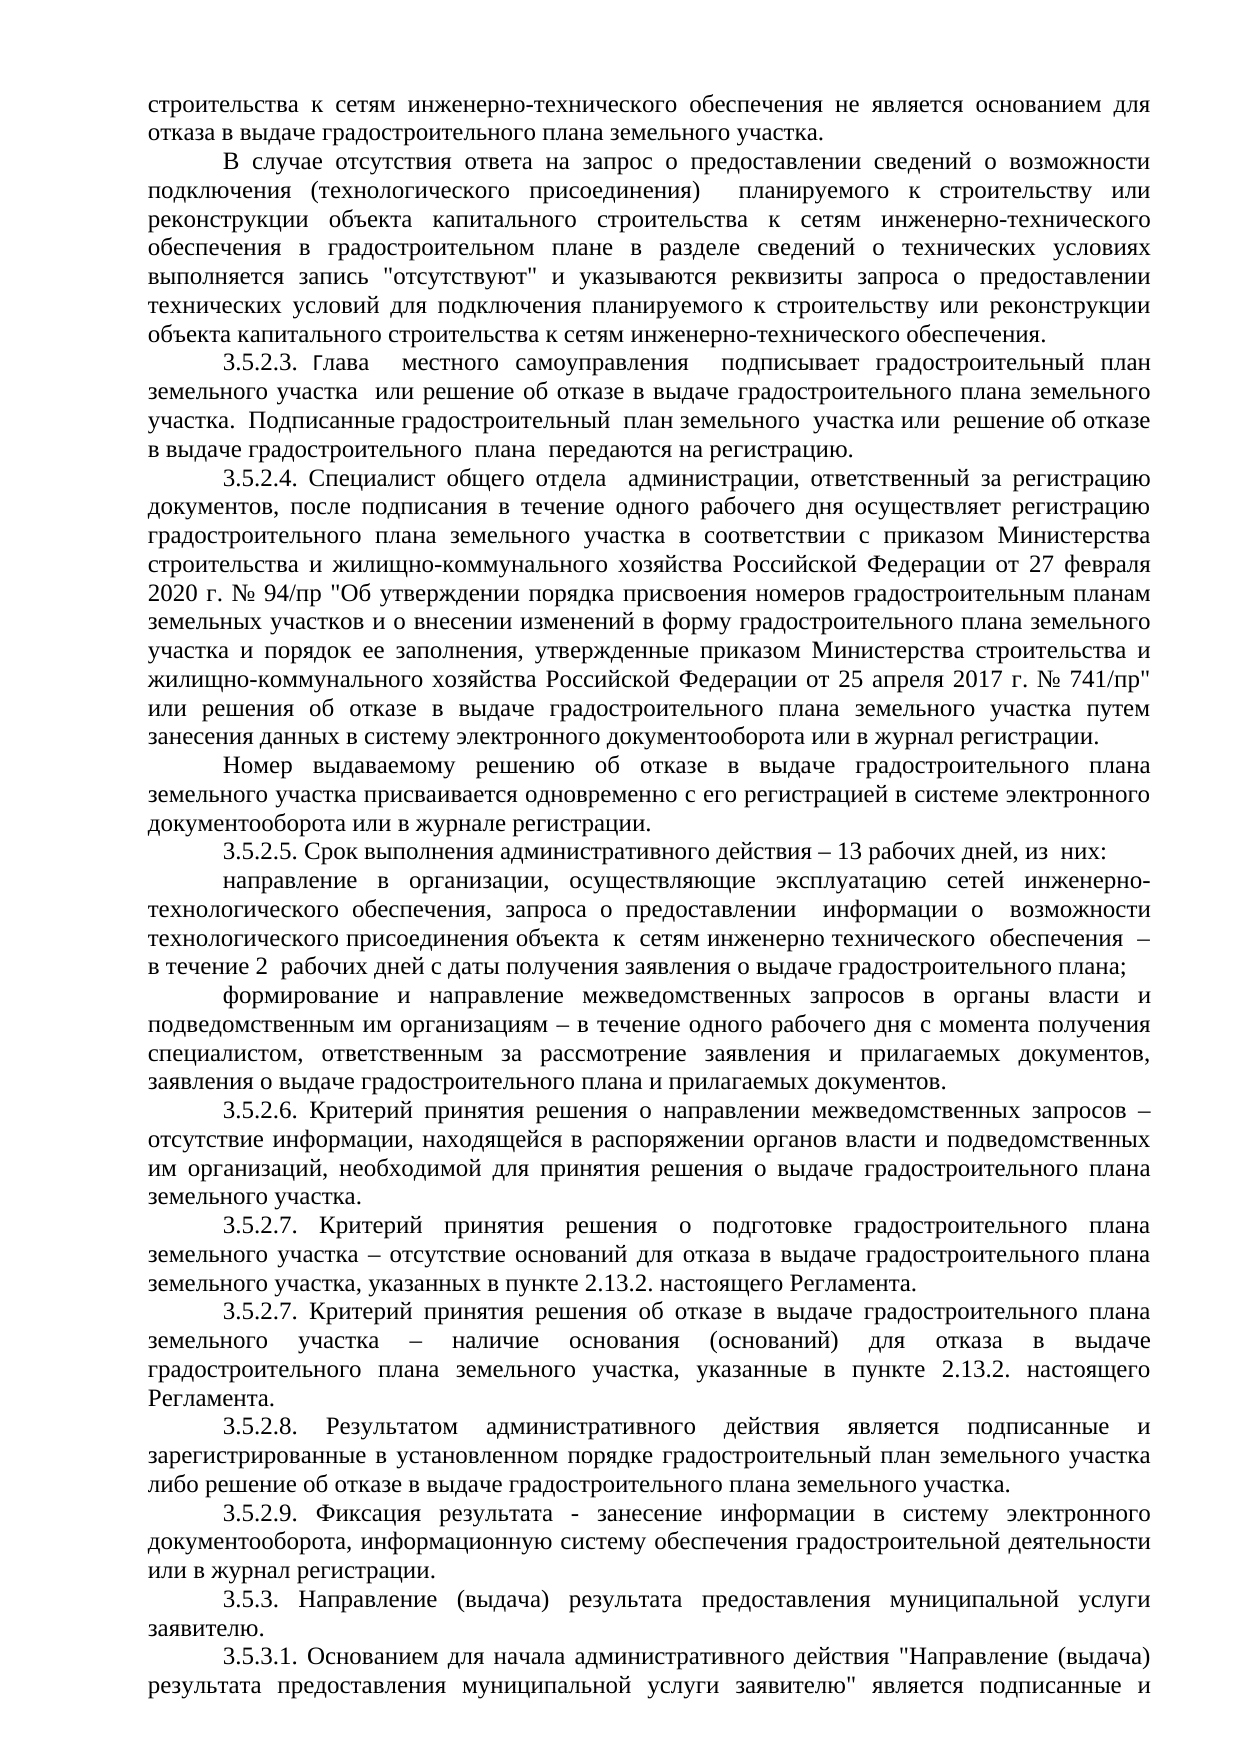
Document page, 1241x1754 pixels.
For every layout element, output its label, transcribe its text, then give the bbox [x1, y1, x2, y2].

text 3.5.2.7. Критерий принятия решения о подготовке градостроительного плана земельного участка – отсутствие оснований для отказа в выдаче градостроительного плана земельного участка, указанных в пункте 2.13.2. настоящего Регламента. [148, 1210, 1152, 1296]
text 3.5.2.8. Результатом административного действия является подписанные и зарегистрированные в установленном порядке градостроительный план земельного участка либо решение об отказе в выдаче градостроительного плана земельного участка. [148, 1411, 1152, 1498]
text 3.5.2.3. Глава местного самоуправления подписывает градостроительный план земельного участка или решение об отказе в выдаче градостроительного плана земельного участка. Подписанные градостроительный план земельного участка или решение об отказе в выдаче градостроительного плана передаются на регистрацию. [148, 347, 1152, 463]
text 3.5.2.9. Фиксация результата - занесение информации в систему электронного документооборота, информационную систему обеспечения градостроительной деятельности или в журнал регистрации. [148, 1498, 1152, 1584]
text 3.5.2.5. Срок выполнения административного действия – 13 рабочих дней, из них: [148, 836, 1152, 865]
text 3.5.2.6. Критерий принятия решения о направлении межведомственных запросов – отсутствие информации, находящейся в распоряжении органов власти и подведомственных им организаций, необходимой для принятия решения о выдаче градостроительного плана земельного участка. [148, 1095, 1152, 1210]
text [148, 89, 1152, 146]
text формирование и направление межведомственных запросов в органы власти и подведомственным им организациям – в течение одного рабочего дня с момента получения специалистом, ответственным за рассмотрение заявления и прилагаемых документов, заявления о выдаче градостроительного плана и прилагаемых документов. [148, 980, 1152, 1095]
text 3.5.3. Направление (выдача) результата предоставления муниципальной услуги заявителю. [148, 1584, 1152, 1641]
text направление в организации, осуществляющие эксплуатацию сетей инженерно-технологического обеспечения, запроса о предоставлении информации о возможности технологического присоединения объекта к сетям инженерно технического обеспечения – в течение 2 рабочих дней с даты получения заявления о выдаче градостроительного плана; [148, 865, 1152, 980]
text Номер выдаваемому решению об отказе в выдаче градостроительного плана земельного участка присваивается одновременно с его регистрацией в системе электронного документооборота или в журнале регистрации. [148, 750, 1152, 836]
text 3.5.2.4. Специалист общего отдела администрации, ответственный за регистрацию документов, после подписания в течение одного рабочего дня осуществляет регистрацию градостроительного плана земельного участка в соответствии с приказом Министерства строительства и жилищно-коммунального хозяйства Российской Федерации от 27 февраля 2020 г. № 94/пр "Об утверждении порядка присвоения номеров градостроительным планам земельных участков и о внесении изменений в форму градостроительного плана земельного участка и порядок ее заполнения, утвержденные приказом Министерства строительства и жилищно-коммунального хозяйства Российской Федерации от 25 апреля 2017 г. № 741/пр" или решения об отказе в выдаче градостроительного плана земельного участка путем занесения данных в систему электронного документооборота или в журнал регистрации. [148, 463, 1152, 750]
text 3.5.2.7. Критерий принятия решения об отказе в выдаче градостроительного плана земельного участка – наличие основания (оснований) для отказа в выдаче градостроительного плана земельного участка, указанные в пункте 2.13.2. настоящего Регламента. [148, 1296, 1152, 1411]
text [148, 1641, 1152, 1699]
text В случае отсутствия ответа на запрос о предоставлении сведений о возможности подключения (технологического присоединения) планируемого к строительству или реконструкции объекта капитального строительства к сетям инженерно-технического обеспечения в градостроительном плане в разделе сведений о технических условиях выполняется запись "отсутствуют" и указываются реквизиты запроса о предоставлении технических условий для подключения планируемого к строительству или реконструкции объекта капитального строительства к сетям инженерно-технического обеспечения. [148, 146, 1152, 347]
